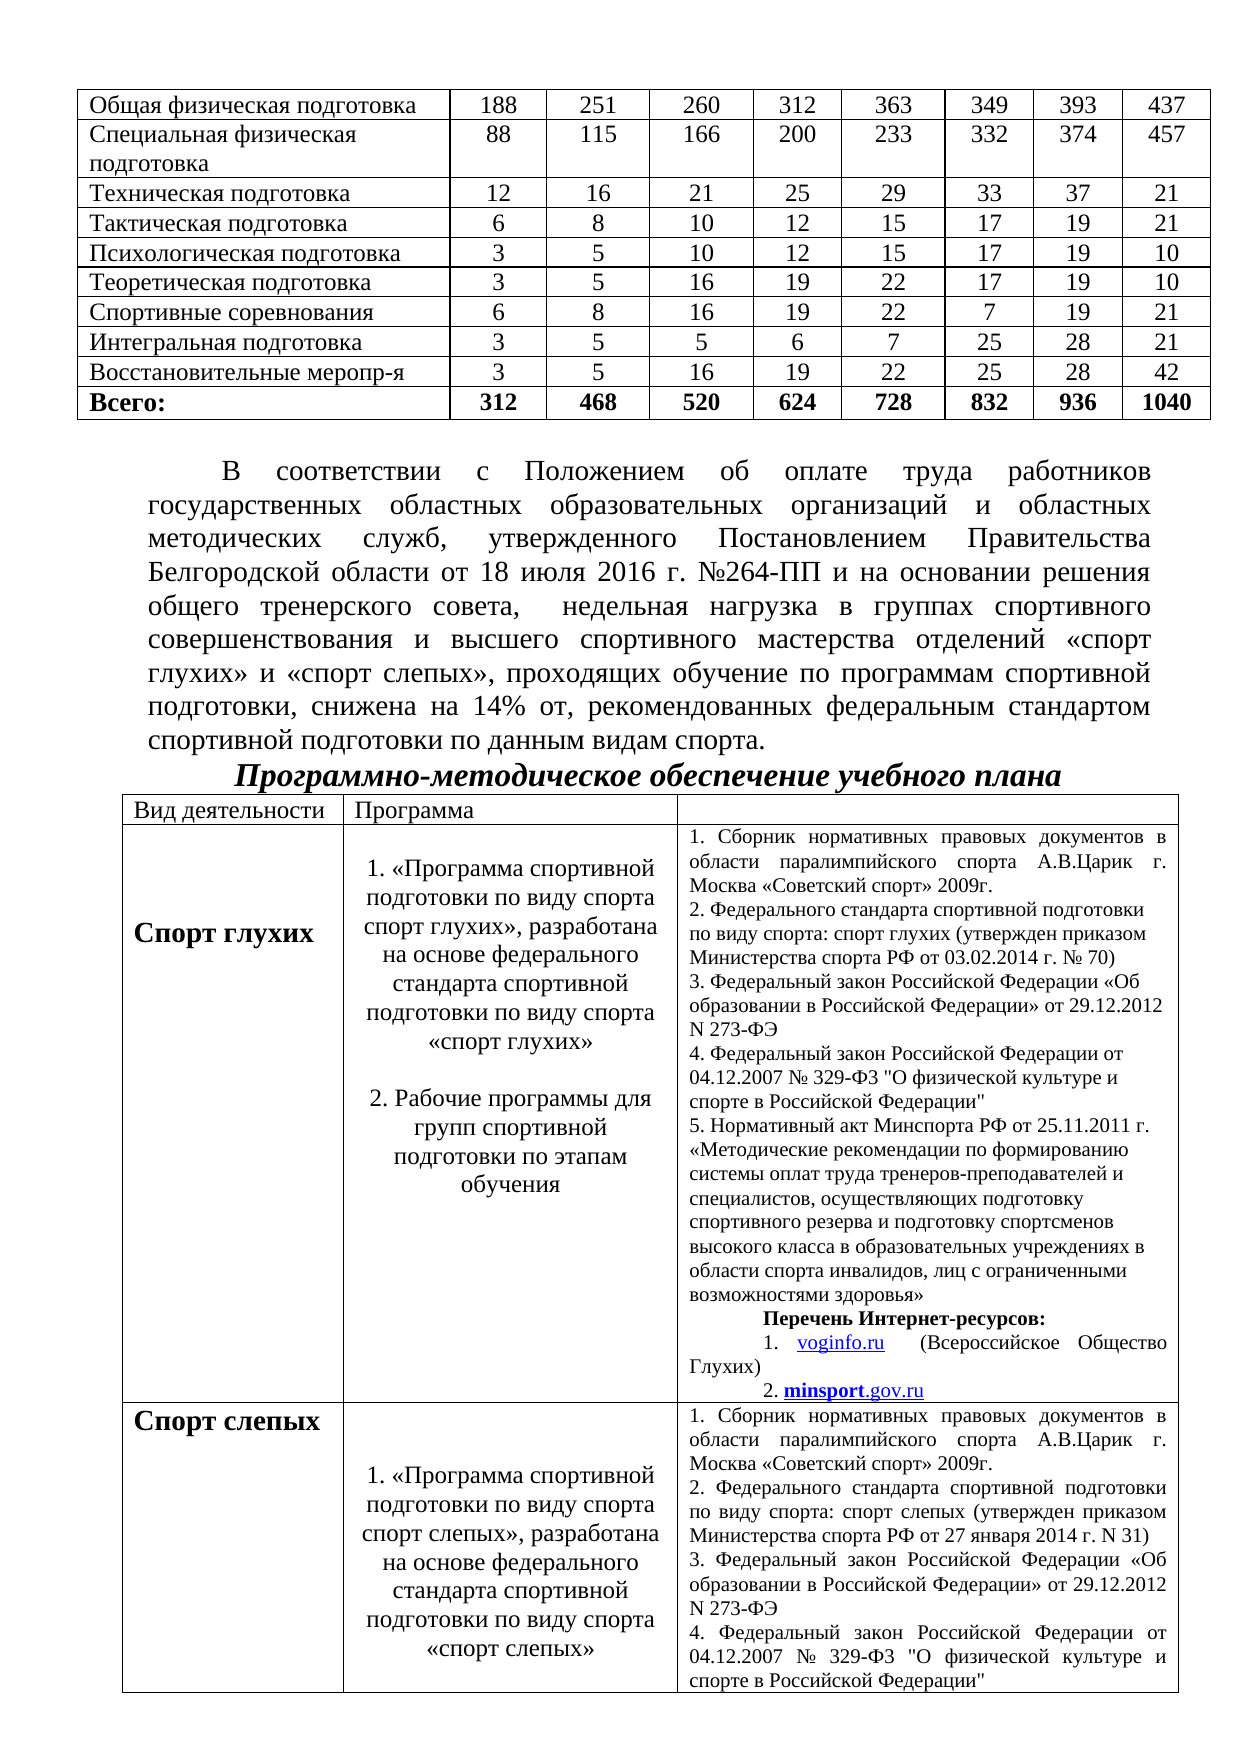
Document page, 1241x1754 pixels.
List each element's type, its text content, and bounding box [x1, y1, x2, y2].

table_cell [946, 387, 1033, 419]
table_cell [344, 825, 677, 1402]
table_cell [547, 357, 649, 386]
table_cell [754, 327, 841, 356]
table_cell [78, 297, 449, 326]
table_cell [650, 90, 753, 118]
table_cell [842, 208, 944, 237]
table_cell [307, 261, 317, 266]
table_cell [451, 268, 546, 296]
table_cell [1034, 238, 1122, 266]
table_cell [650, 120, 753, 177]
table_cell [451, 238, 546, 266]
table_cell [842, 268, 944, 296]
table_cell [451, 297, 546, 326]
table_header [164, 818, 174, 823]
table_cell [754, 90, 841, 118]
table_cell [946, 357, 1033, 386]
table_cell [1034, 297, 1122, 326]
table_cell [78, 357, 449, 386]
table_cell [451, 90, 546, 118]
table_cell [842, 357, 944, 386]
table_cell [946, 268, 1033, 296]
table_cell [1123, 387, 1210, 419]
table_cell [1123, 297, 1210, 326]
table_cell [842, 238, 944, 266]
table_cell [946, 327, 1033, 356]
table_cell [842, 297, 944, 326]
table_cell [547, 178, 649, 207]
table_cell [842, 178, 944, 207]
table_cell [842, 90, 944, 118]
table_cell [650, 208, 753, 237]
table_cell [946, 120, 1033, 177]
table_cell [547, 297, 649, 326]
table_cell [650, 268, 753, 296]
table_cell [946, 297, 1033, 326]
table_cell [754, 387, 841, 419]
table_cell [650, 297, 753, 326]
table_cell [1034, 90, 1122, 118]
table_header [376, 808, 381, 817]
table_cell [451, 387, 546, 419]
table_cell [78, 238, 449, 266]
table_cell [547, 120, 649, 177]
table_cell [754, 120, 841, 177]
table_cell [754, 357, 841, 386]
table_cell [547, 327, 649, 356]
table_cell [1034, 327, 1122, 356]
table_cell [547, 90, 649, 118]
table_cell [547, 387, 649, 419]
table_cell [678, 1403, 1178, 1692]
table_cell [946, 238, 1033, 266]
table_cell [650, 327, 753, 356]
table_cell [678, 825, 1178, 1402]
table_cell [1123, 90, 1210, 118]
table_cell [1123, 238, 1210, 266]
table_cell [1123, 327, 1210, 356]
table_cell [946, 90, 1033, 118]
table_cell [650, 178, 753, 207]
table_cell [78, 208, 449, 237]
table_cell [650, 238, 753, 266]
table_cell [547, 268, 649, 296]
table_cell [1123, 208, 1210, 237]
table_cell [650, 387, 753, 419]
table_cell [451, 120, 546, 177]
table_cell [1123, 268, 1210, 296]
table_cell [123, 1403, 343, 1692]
text В соответствии с Положением об оплате труда работников государственных областных образовательных организаций и областных методических служб, утвержденного Постановлением Правительства Белгородской области от 18 июля 2016 г. №264-ПП и на основании решения общего тренерского совета, недельная нагрузка в группах спортивного совершенствования и высшего спортивного мастерства отделений «спорт глухих» и «спорт слепых», проходящих обучение по программам спортивной подготовки, снижена на 14% от, рекомендованных федеральным стандартом спортивной подготовки по данным видам спорта. [148, 453, 1152, 755]
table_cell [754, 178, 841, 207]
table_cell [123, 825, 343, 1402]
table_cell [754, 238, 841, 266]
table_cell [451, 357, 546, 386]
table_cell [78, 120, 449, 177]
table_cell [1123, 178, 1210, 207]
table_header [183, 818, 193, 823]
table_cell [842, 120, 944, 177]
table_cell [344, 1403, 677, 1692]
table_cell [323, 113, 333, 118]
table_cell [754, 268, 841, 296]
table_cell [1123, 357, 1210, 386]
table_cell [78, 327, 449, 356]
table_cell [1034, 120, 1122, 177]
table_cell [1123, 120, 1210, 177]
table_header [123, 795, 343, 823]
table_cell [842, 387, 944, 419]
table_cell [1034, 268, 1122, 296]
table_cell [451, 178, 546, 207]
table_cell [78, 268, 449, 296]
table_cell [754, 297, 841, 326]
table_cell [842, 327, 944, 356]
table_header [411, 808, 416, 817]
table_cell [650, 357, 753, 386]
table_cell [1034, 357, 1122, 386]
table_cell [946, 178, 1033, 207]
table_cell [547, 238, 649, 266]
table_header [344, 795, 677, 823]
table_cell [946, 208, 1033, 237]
text Программно-методическое обеспечение учебного плана [148, 755, 1152, 794]
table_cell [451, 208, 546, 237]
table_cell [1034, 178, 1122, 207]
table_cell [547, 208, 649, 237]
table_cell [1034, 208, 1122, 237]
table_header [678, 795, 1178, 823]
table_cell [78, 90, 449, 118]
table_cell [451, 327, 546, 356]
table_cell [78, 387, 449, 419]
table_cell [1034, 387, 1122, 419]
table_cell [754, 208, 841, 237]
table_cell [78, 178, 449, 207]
